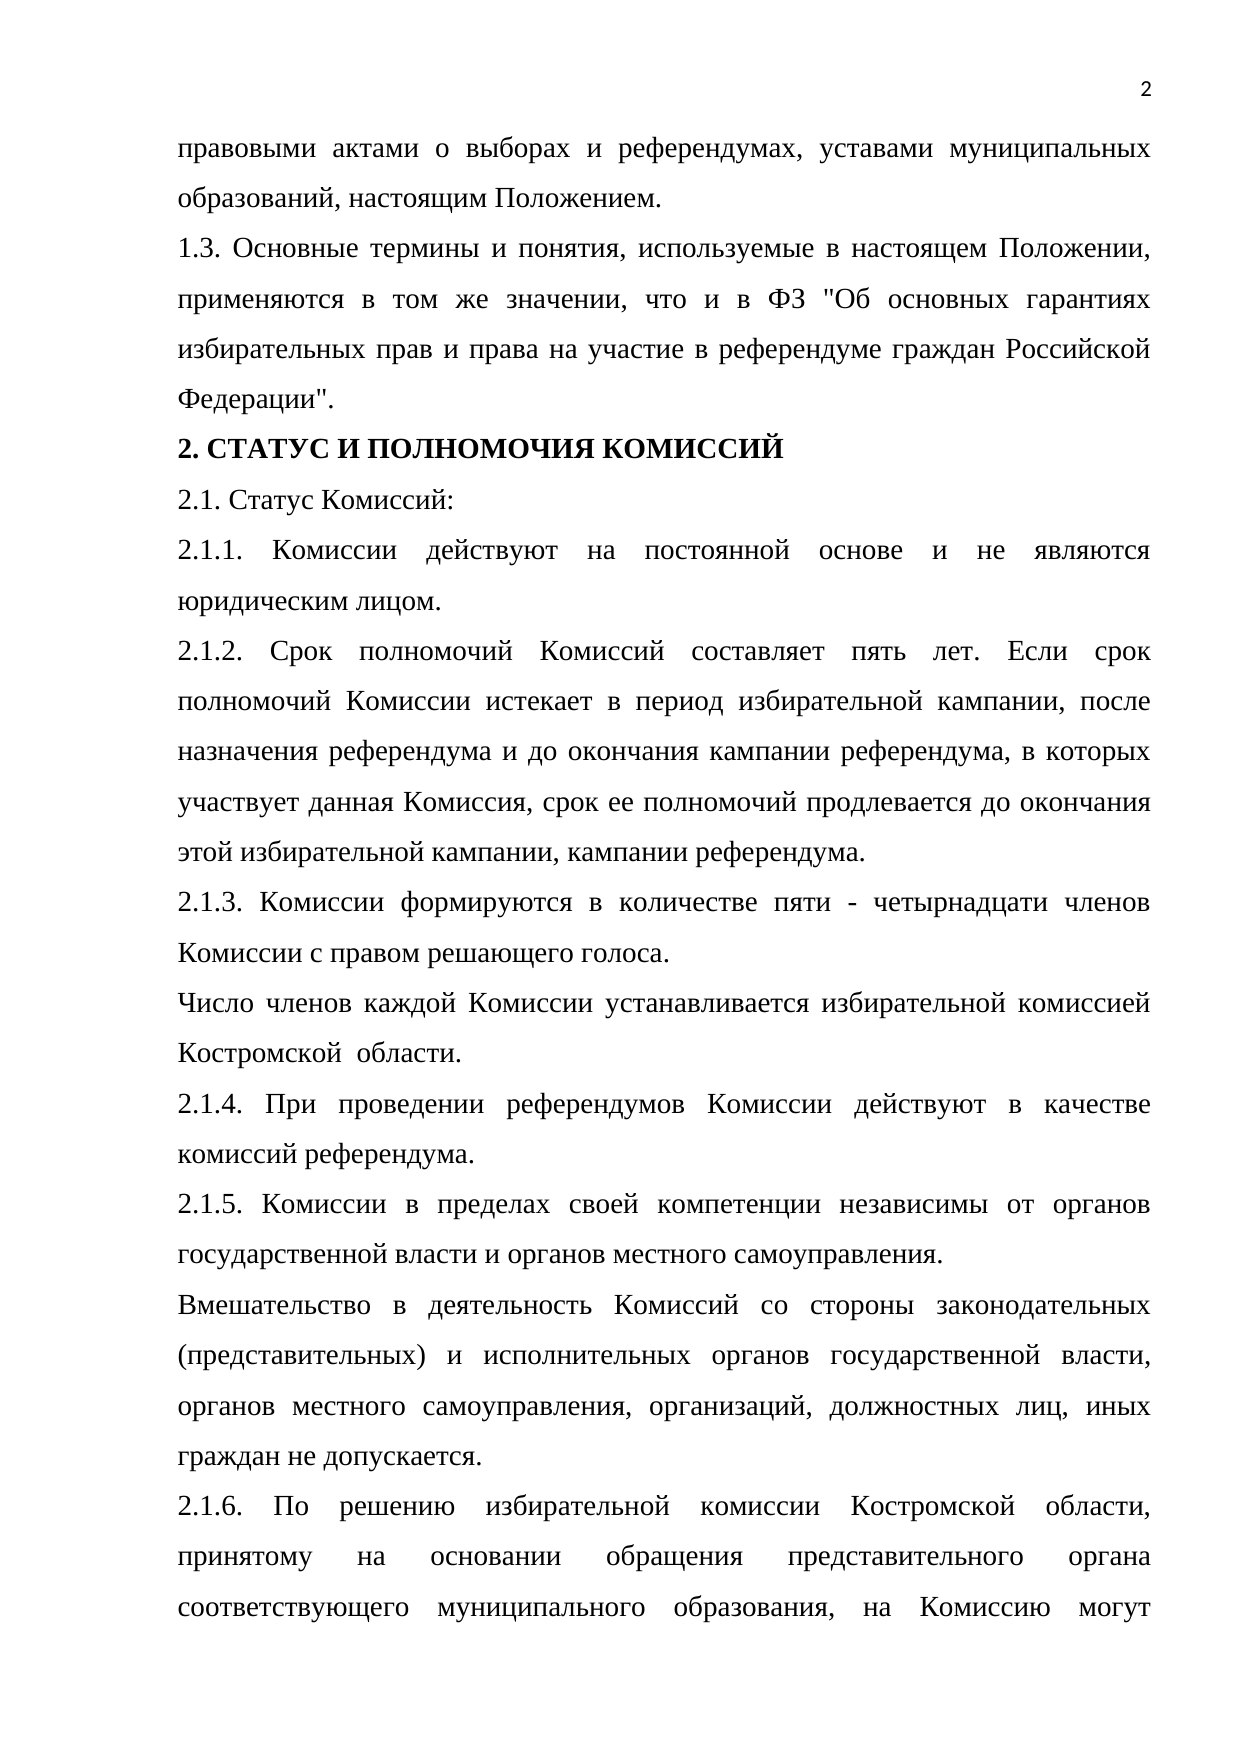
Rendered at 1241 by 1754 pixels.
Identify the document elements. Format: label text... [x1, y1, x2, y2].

text Вмешательство в деятельность Комиссий со стороны законодательных (представительных) и исполнительных органов государственной власти, органов местного самоуправления, организаций, должностных лиц, иных граждан не допускается. [177, 1287, 1152, 1471]
text 2.1.5. Комиссии в пределах своей компетенции независимы от органов государственной власти и органов местного самоуправления. [177, 1186, 1152, 1270]
text Число членов каждой Комиссии устанавливается избирательной комиссией Костромской области. [177, 985, 1152, 1069]
text 2. СТАТУС И ПОЛНОМОЧИЯ КОМИССИЙ [177, 432, 1152, 465]
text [177, 1488, 1152, 1622]
text 2.1.3. Комиссии формируются в количестве пяти - четырнадцати членов Комиссии с правом решающего голоса. [177, 884, 1152, 968]
text 2.1.1. Комиссии действуют на постоянной основе и не являются юридическим лицом. [177, 532, 1152, 616]
text 2.1. Статус Комиссий: [177, 482, 1152, 516]
text 2.1.4. При проведении референдумов Комиссии действуют в качестве комиссий референдума. [177, 1086, 1152, 1169]
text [177, 130, 1152, 214]
text 2.1.2. Срок полномочий Комиссий составляет пять лет. Если срок полномочий Комиссии истекает в период избирательной кампании, после назначения референдума и до окончания кампании референдума, в которых участвует данная Комиссия, срок ее полномочий продлевается до окончания этой избирательной кампании, кампании референдума. [177, 633, 1152, 868]
text 1.3. Основные термины и понятия, используемые в настоящем Положении, применяются в том же значении, что и в ФЗ "Об основных гарантиях избирательных прав и права на участие в референдуме граждан Российской Федерации". [177, 230, 1152, 415]
